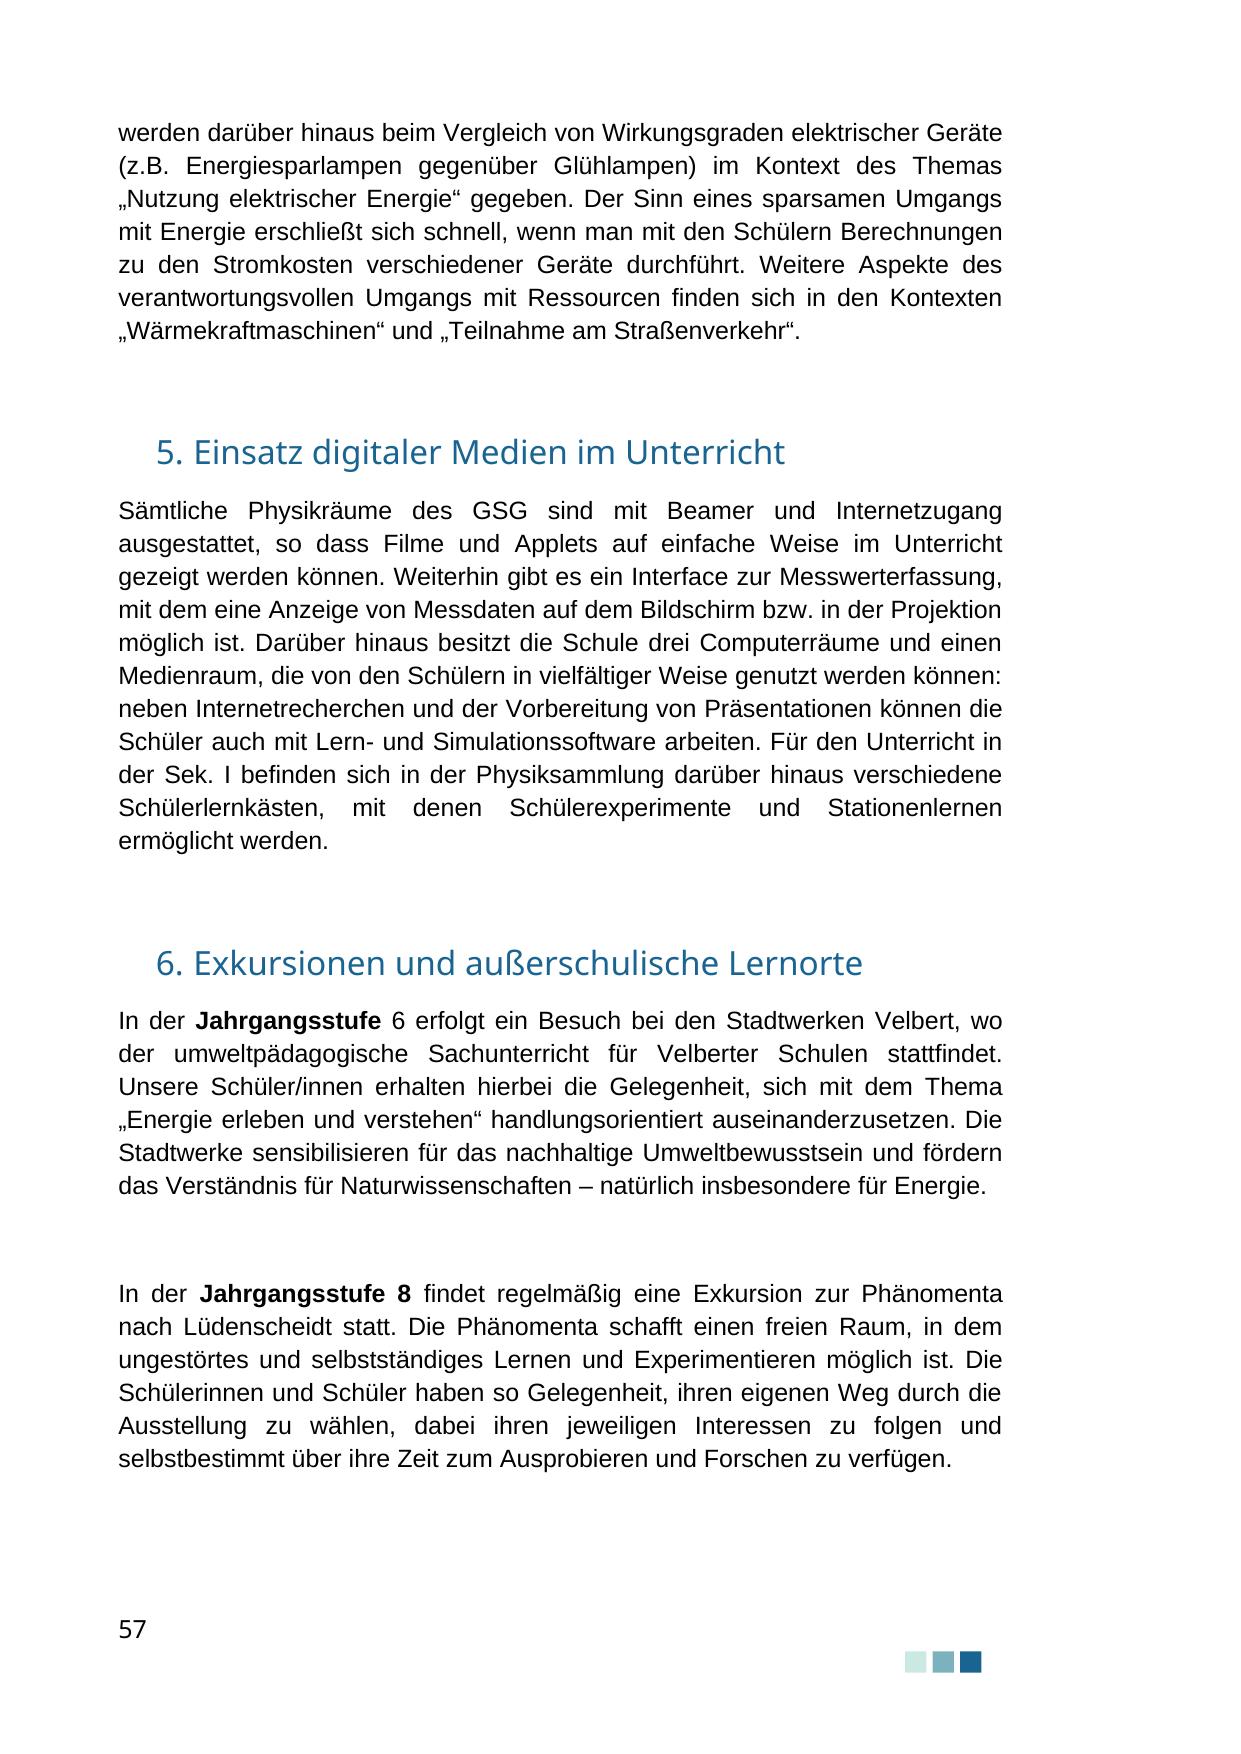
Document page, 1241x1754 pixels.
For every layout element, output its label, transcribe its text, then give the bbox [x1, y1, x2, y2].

text Sämtliche Physikräume des GSG sind mit Beamer und Internetzugang ausgestattet, so dass Filme und Applets auf einfache Weise im Unterricht gezeigt werden können. Weiterhin gibt es ein Interface zur Messwerterfassung, mit dem eine Anzeige von Messdaten auf dem Bildschirm bzw. in der Projektion möglich ist. Darüber hinaus besitzt die Schule drei Computerräume und einen Medienraum, die von den Schülern in vielfältiger Weise genutzt werden können: neben Internetrecherchen und der Vorbereitung von Präsentationen können die Schüler auch mit Lern- und Simulationssoftware arbeiten. Für den Unterricht in der Sek. I befinden sich in der Physiksammlung darüber hinaus verschiedene Schülerlernkästen, mit denen Schülerexperimente und Stationenlernen ermöglicht werden. [118, 496, 1004, 855]
text In der Jahrgangsstufe 6 erfolgt ein Besuch bei den Stadtwerken Velbert, wo der umweltpädagogische Sachunterricht für Velberter Schulen stattfindet. Unsere Schüler/innen erhalten hierbei die Gelegenheit, sich mit dem Thema „Energie erleben und verstehen“ handlungsorientiert auseinanderzusetzen. Die Stadtwerke sensibilisieren für das nachhaltige Umweltbewusstsein und fördern das Verständnis für Naturwissenschaften – natürlich insbesondere für Energie. [118, 1006, 1004, 1200]
subtitle Exkursionen und außerschulische Lernorte [156, 939, 1004, 985]
text In der Jahrgangsstufe 8 findet regelmäßig eine Exkursion zur Phänomenta nach Lüdenscheidt statt. Die Phänomenta schafft einen freien Raum, in dem ungestörtes und selbstständiges Lernen und Experimentieren möglich ist. Die Schülerinnen und Schüler haben so Gelegenheit, ihren eigenen Weg durch die Ausstellung zu wählen, dabei ihren jeweiligen Interessen zu folgen und selbstbestimmt über ihre Zeit zum Ausprobieren und Forschen zu verfügen. [118, 1279, 1004, 1473]
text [118, 118, 1004, 345]
subtitle Einsatz digitaler Medien im Unterricht [156, 429, 1004, 474]
